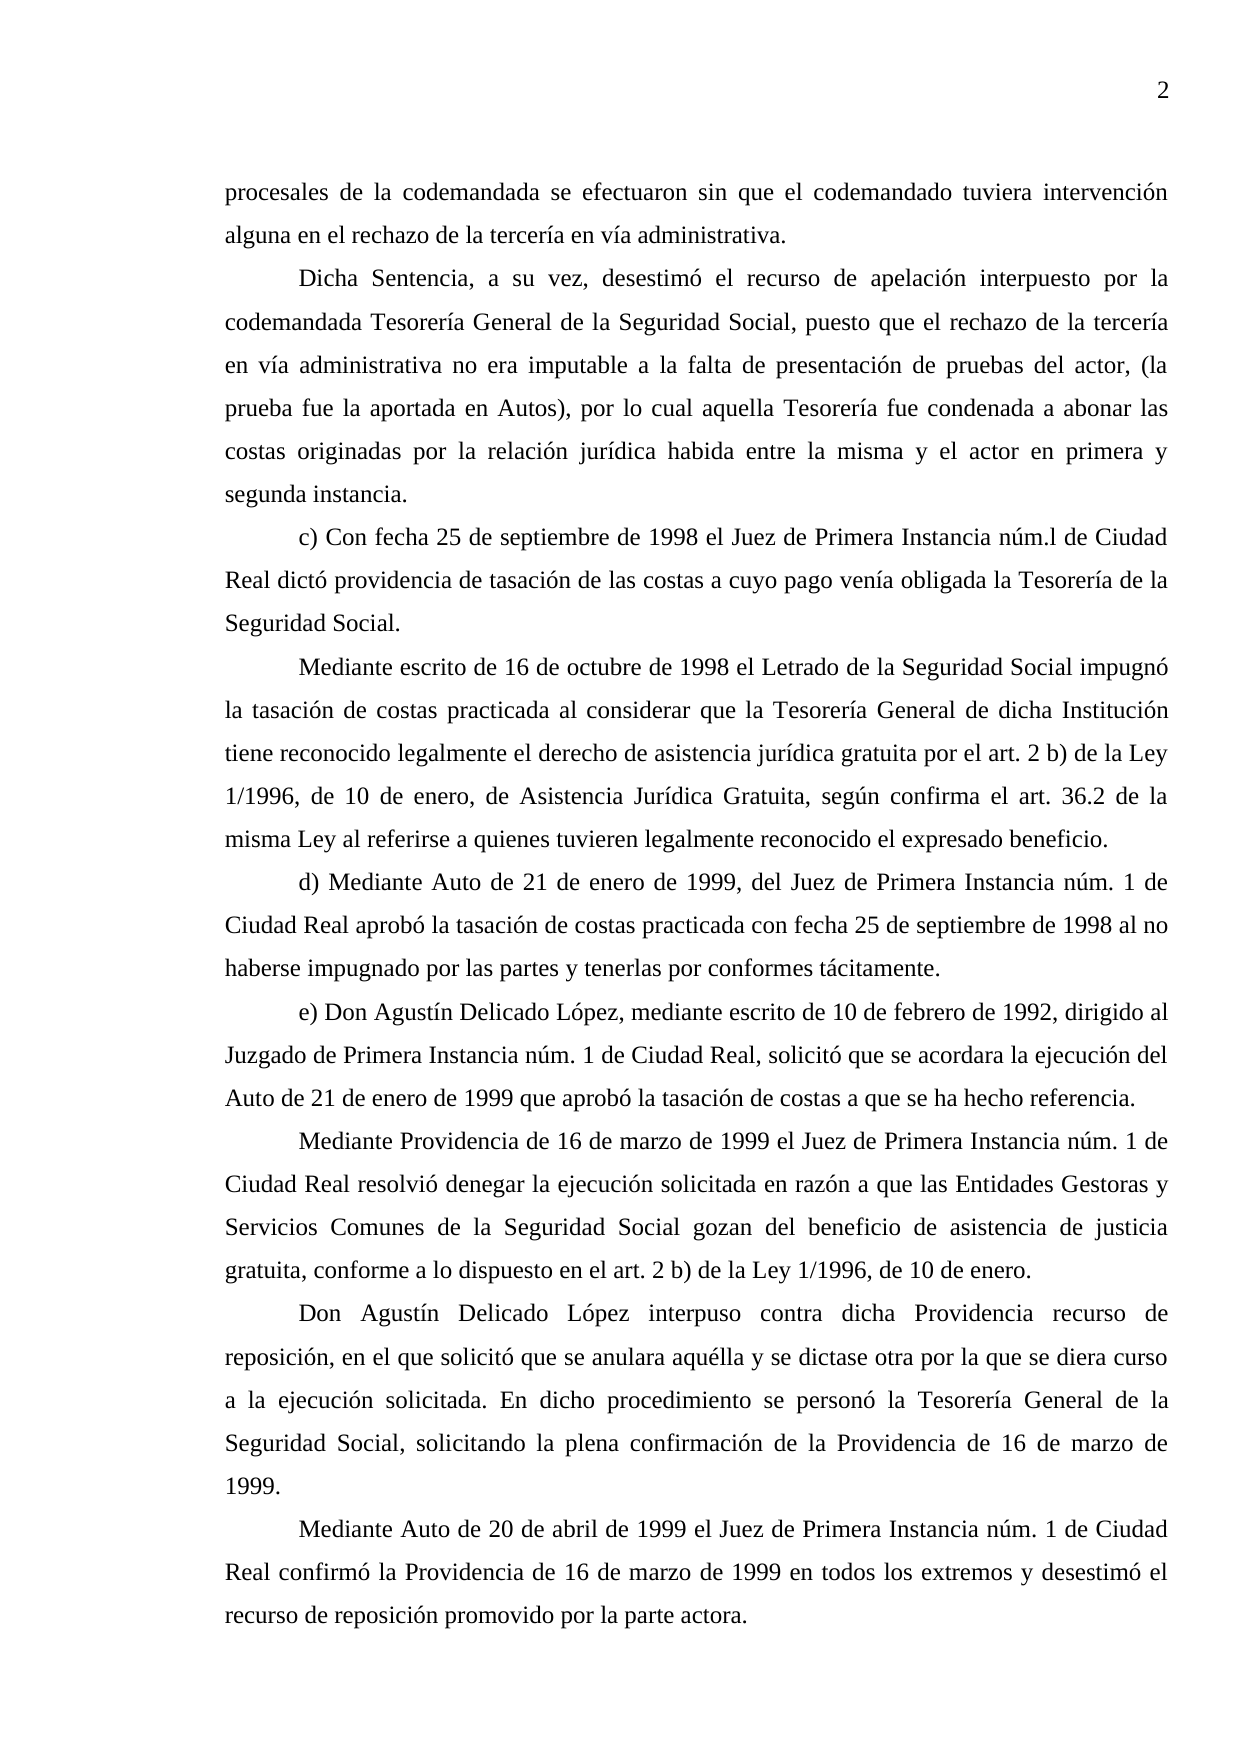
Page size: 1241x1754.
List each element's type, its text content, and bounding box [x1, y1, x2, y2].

text Mediante Providencia de 16 de marzo de 1999 el Juez de Primera Instancia núm. 1 de Ciudad Real resolvió denegar la ejecución solicitada en razón a que las Entidades Gestoras y Servicios Comunes de la Seguridad Social gozan del beneficio de asistencia de justicia gratuita, conforme a lo dispuesto en el art. 2 b) de la Ley 1/1996, de 10 de enero. [224, 1126, 1169, 1284]
text Dicha Sentencia, a su vez, desestimó el recurso de apelación interpuesto por la codemandada Tesorería General de la Seguridad Social, puesto que el rechazo de la tercería en vía administrativa no era imputable a la falta de presentación de pruebas del actor, (la prueba fue la aportada en Autos), por lo cual aquella Tesorería fue condenada a abonar las costas originadas por la relación jurídica habida entre la misma y el actor en primera y segunda instancia. [224, 263, 1169, 508]
text Don Agustín Delicado López interpuso contra dicha Providencia recurso de reposición, en el que solicitó que se anulara aquélla y se dictase otra por la que se diera curso a la ejecución solicitada. En dicho procedimiento se personó la Tesorería General de la Seguridad Social, solicitando la plena confirmación de la Providencia de 16 de marzo de 1999. [224, 1298, 1169, 1500]
text c) Con fecha 25 de septiembre de 1998 el Juez de Primera Instancia núm.l de Ciudad Real dictó providencia de tasación de las costas a cuyo pago venía obligada la Tesorería de la Seguridad Social. [224, 522, 1169, 637]
text Mediante Auto de 20 de abril de 1999 el Juez de Primera Instancia núm. 1 de Ciudad Real confirmó la Providencia de 16 de marzo de 1999 en todos los extremos y desestimó el recurso de reposición promovido por la parte actora. [224, 1514, 1169, 1629]
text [224, 177, 1169, 249]
text e) Don Agustín Delicado López, mediante escrito de 10 de febrero de 1992, dirigido al Juzgado de Primera Instancia núm. 1 de Ciudad Real, solicitó que se acordara la ejecución del Auto de 21 de enero de 1999 que aprobó la tasación de costas a que se ha hecho referencia. [224, 997, 1169, 1112]
text Mediante escrito de 16 de octubre de 1998 el Letrado de la Seguridad Social impugnó la tasación de costas practicada al considerar que la Tesorería General de dicha Institución tiene reconocido legalmente el derecho de asistencia jurídica gratuita por el art. 2 b) de la Ley 1/1996, de 10 de enero, de Asistencia Jurídica Gratuita, según confirma el art. 36.2 de la misma Ley al referirse a quienes tuvieren legalmente reconocido el expresado beneficio. [224, 652, 1169, 853]
text d) Mediante Auto de 21 de enero de 1999, del Juez de Primera Instancia núm. 1 de Ciudad Real aprobó la tasación de costas practicada con fecha 25 de septiembre de 1998 al no haberse impugnado por las partes y tenerlas por conformes tácitamente. [224, 867, 1169, 982]
